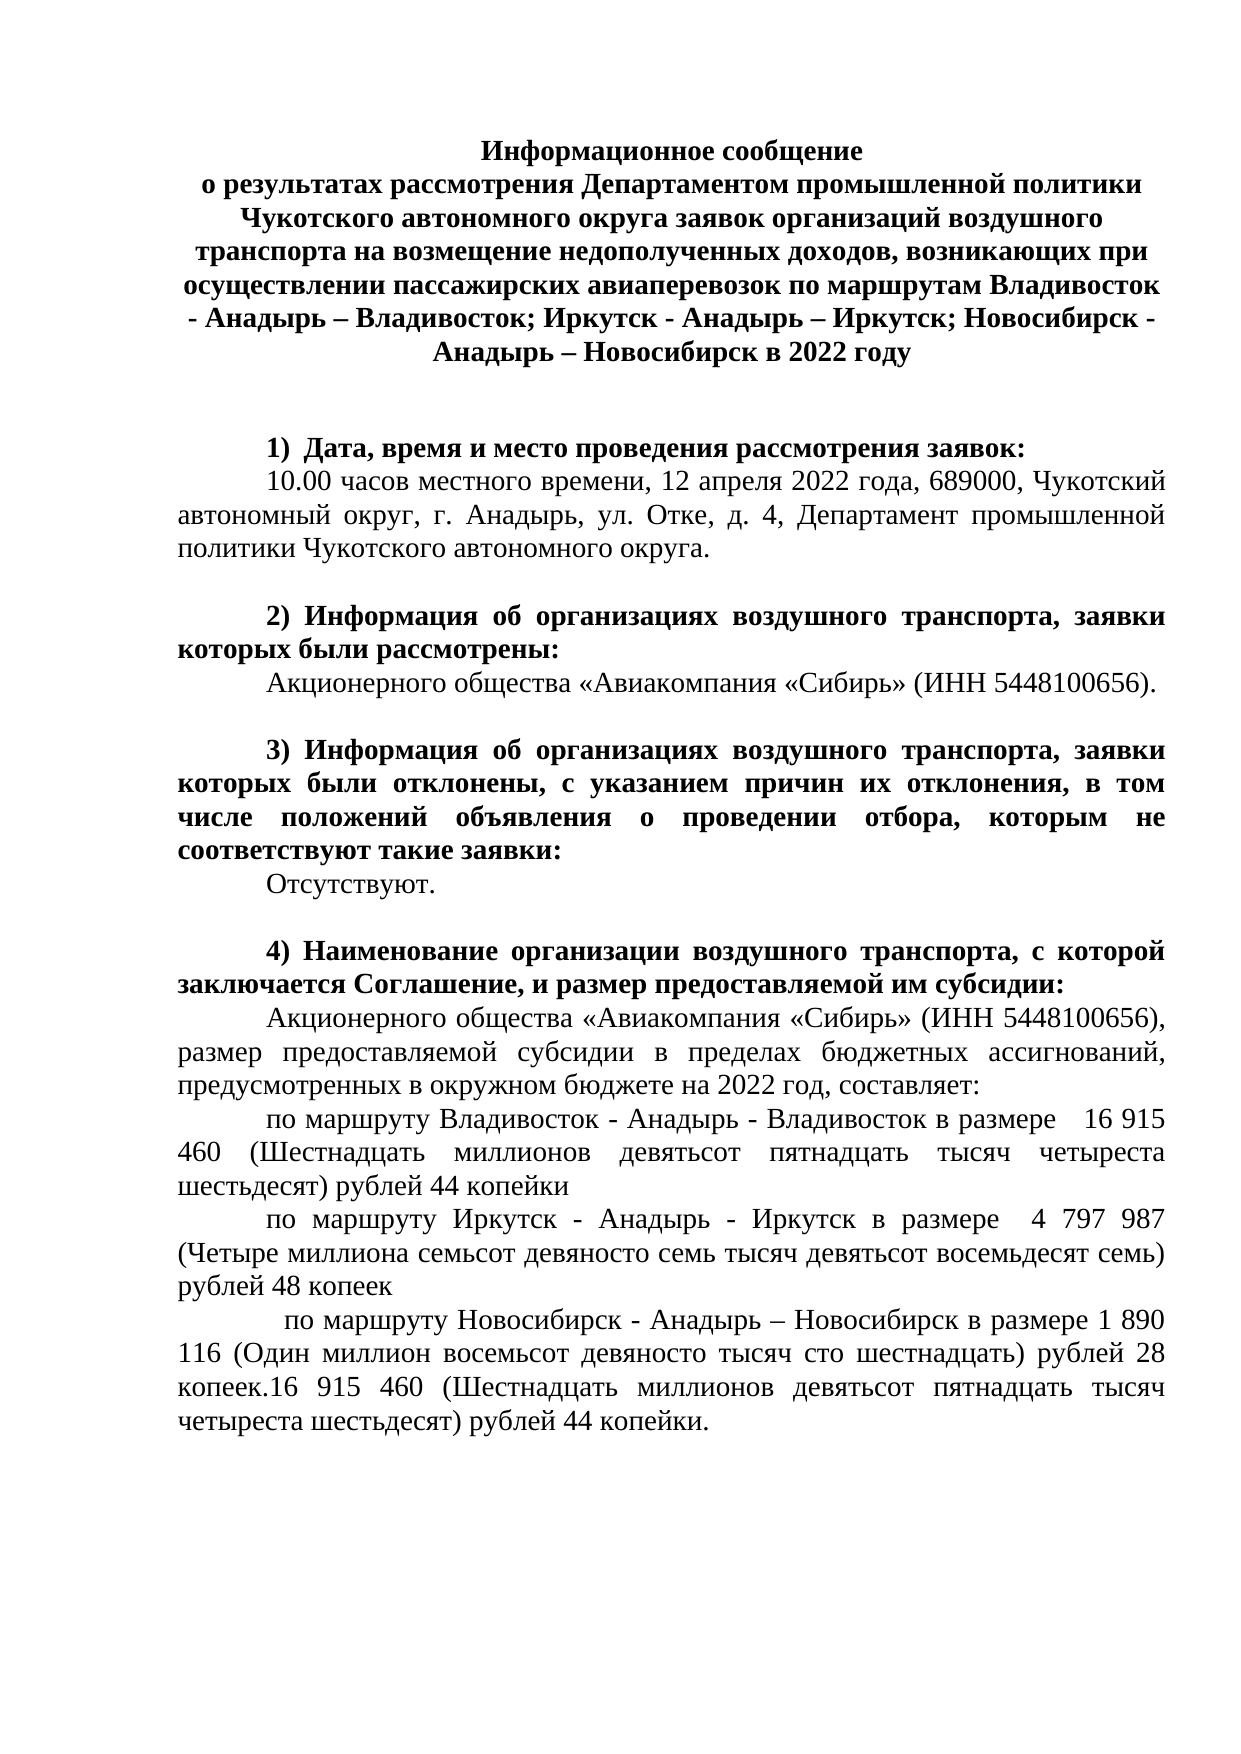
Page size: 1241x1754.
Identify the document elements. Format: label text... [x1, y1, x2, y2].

text по маршруту Владивосток - Анадырь - Владивосток в размере 16 915 460 (Шестнадцать миллионов девятьсот пятнадцать тысяч четыреста шестьдесят) рублей 44 копейки [177, 1101, 1166, 1201]
list Дата, время и место проведения рассмотрения заявок: [266, 430, 1166, 463]
text 2) Информация об организациях воздушного транспорта, заявки которых были рассмотрены: [177, 598, 1166, 665]
text Информационное сообщение [177, 133, 1166, 166]
text по маршруту Новосибирск - Анадырь – Новосибирск в размере 1 890 116 (Один миллион восемьсот девяносто тысяч сто шестнадцать) рублей 28 копеек.16 915 460 (Шестнадцать миллионов девятьсот пятнадцать тысяч четыреста шестьдесят) рублей 44 копейки. [177, 1302, 1166, 1436]
text о результатах рассмотрения Департаментом промышленной политики Чукотского автономного округа заявок организаций воздушного транспорта на возмещение недополученных доходов, возникающих при осуществлении пассажирских авиаперевозок по маршрутам Владивосток - Анадырь – Владивосток; Иркутск - Анадырь – Иркутск; Новосибирск - Анадырь – Новосибирск в 2022 году [177, 166, 1166, 368]
text 10.00 часов местного времени, 12 апреля 2022 года, 689000, Чукотский автономный округ, г. Анадырь, ул. Отке, д. 4, Департамент промышленной политики Чукотского автономного округа. [177, 463, 1166, 564]
text 3) Информация об организациях воздушного транспорта, заявки которых были отклонены, с указанием причин их отклонения, в том числе положений объявления о проведении отбора, которым не соответствуют такие заявки: [177, 732, 1166, 866]
text Отсутствуют. [177, 866, 1166, 899]
text Акционерного общества «Авиакомпания «Сибирь» (ИНН 5448100656). [177, 665, 1166, 698]
text 4) Наименование организации воздушного транспорта, с которой заключается Соглашение, и размер предоставляемой им субсидии: [177, 933, 1166, 1000]
text по маршруту Иркутск - Анадырь - Иркутск в размере 4 797 987 (Четыре миллиона семьсот девяносто семь тысяч девятьсот восемьдесят семь) рублей 48 копеек [177, 1201, 1166, 1302]
text Акционерного общества «Авиакомпания «Сибирь» (ИНН 5448100656), размер предоставляемой субсидии в пределах бюджетных ассигнований, предусмотренных в окружном бюджете на 2022 год, составляет: [177, 1000, 1166, 1101]
